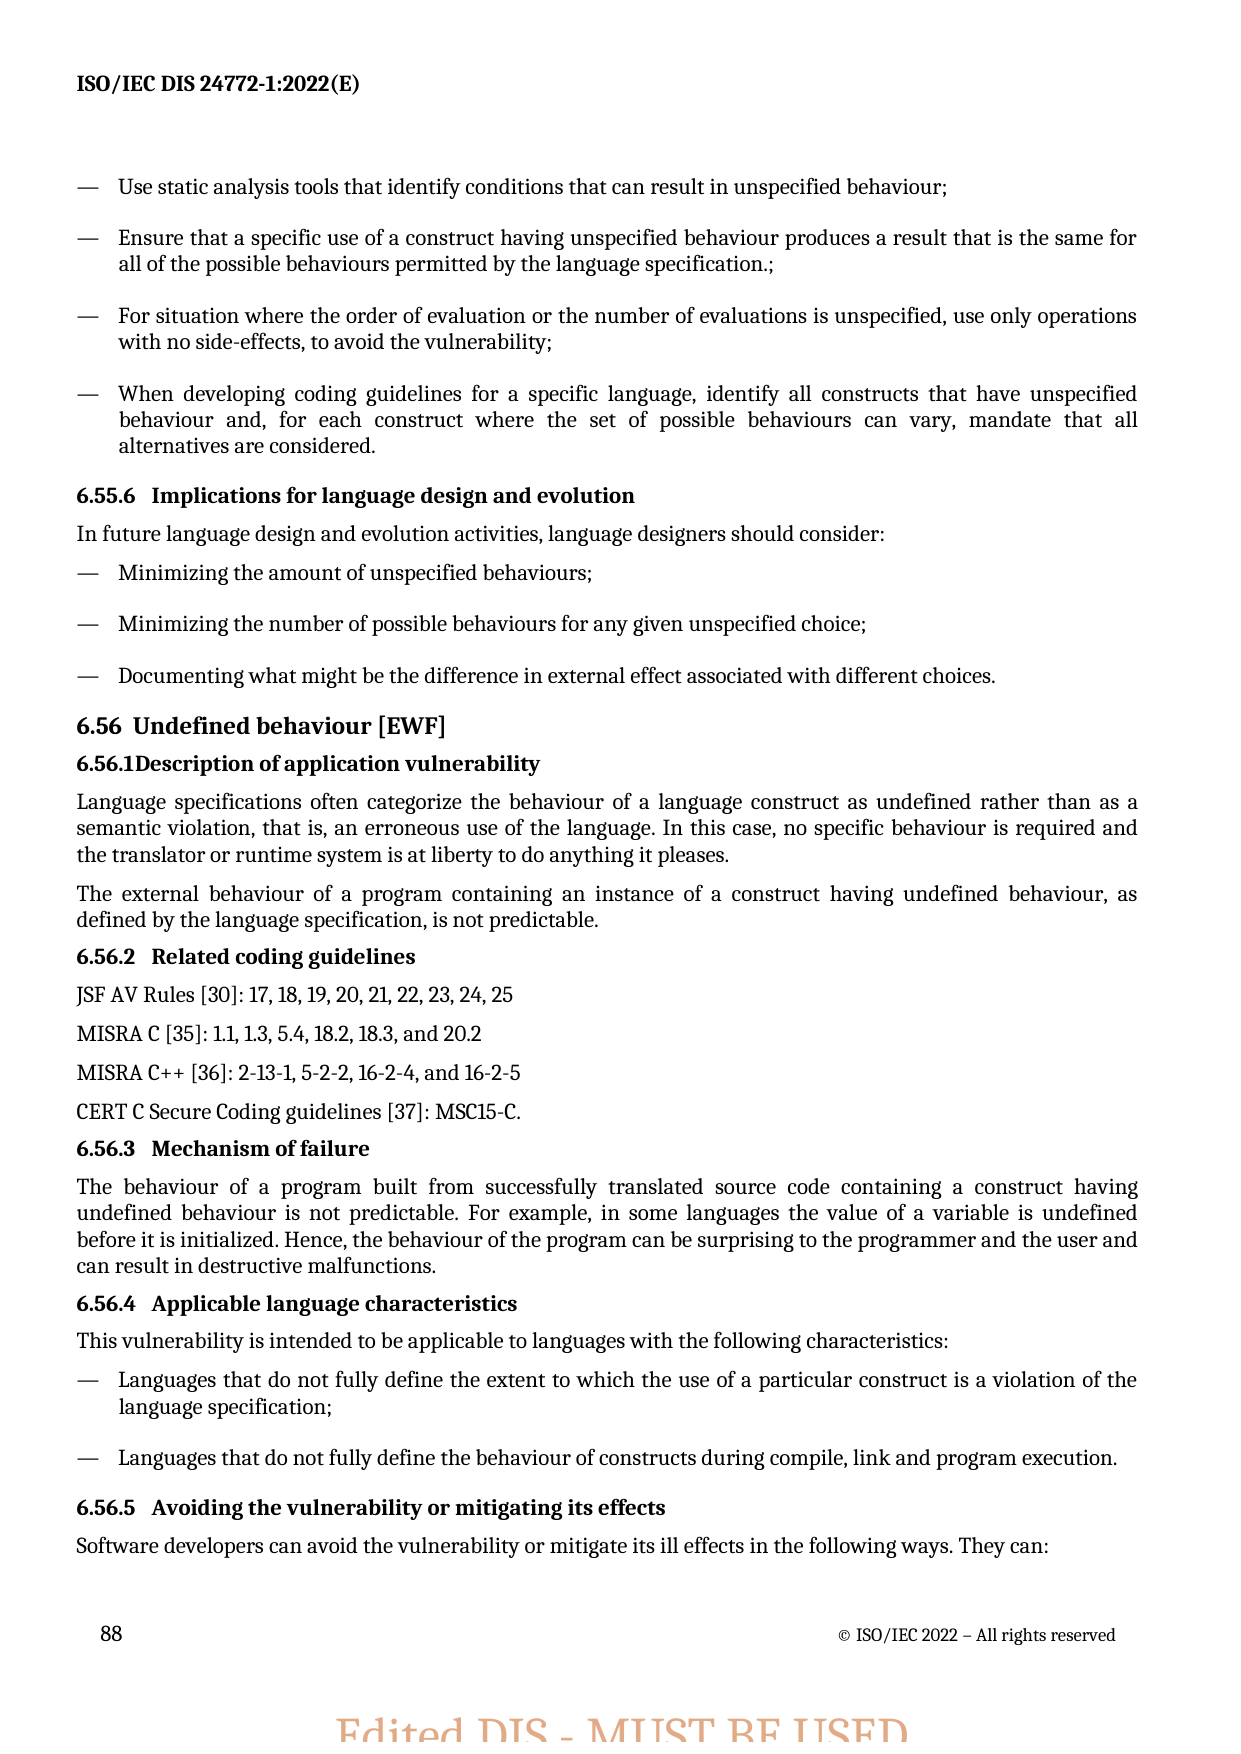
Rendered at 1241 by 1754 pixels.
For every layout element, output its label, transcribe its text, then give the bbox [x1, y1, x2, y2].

text The behaviour of a program built from successfully translated source code containing a construct having undefined behaviour is not predictable. For example, in some languages the value of a variable is undefined before it is initialized. Hence, the behaviour of the program can be surprising to the programmer and the user and can result in destructive malfunctions. [76, 1174, 1140, 1279]
list — Languages that do not fully define the behaviour of constructs during compile, link and program execution. [76, 1445, 1140, 1471]
text In future language design and evolution activities, language designers should consider: [76, 521, 1140, 547]
text Language specifications often categorize the behaviour of a language construct as undefined rather than as a semantic violation, that is, an erroneous use of the language. In this case, no specific behaviour is required and the translator or runtime system is at liberty to do anything it pleases. [76, 789, 1140, 868]
list — Use static analysis tools that identify conditions that can result in unspecified behaviour; [76, 173, 1140, 200]
subtitle Implications for language design and evolution [76, 484, 1140, 508]
subtitle Applicable language characteristics [76, 1292, 1140, 1316]
list — Documenting what might be the difference in external effect associated with different choices. [76, 662, 1140, 689]
text JSF AV Rules [30]: 17, 18, 19, 20, 21, 22, 23, 24, 25 [76, 982, 1140, 1008]
list — Minimizing the amount of unspecified behaviours; [76, 560, 1140, 586]
list — For situation where the order of evaluation or the number of evaluations is unspecified, use only operations with no side-effects, to avoid the vulnerability; [76, 303, 1140, 355]
text The external behaviour of a program containing an instance of a construct having undefined behaviour, as defined by the language specification, is not predictable. [76, 880, 1140, 933]
subtitle Related coding guidelines [76, 946, 1140, 969]
text MISRA C++ [36]: 2-13-1, 5-2-2, 16-2-4, and 16-2-5 [76, 1060, 1140, 1086]
list — Ensure that a specific use of a construct having unspecified behaviour produces a result that is the same for all of the possible behaviours permitted by the language specification.; [76, 225, 1140, 278]
list — When developing coding guidelines for a specific language, identify all constructs that have unspecified behaviour and, for each construct where the set of possible behaviours can vary, mandate that all alternatives are considered. [76, 380, 1140, 459]
list — Languages that do not fully define the extent to which the use of a particular construct is a violation of the language specification; [76, 1367, 1140, 1420]
list — Minimizing the number of possible behaviours for any given unspecified choice; [76, 611, 1140, 637]
text This vulnerability is intended to be applicable to languages with the following characteristics: [76, 1328, 1140, 1354]
subtitle Mechanism of failure [76, 1137, 1140, 1161]
text MISRA C [35]: 1.1, 1.3, 5.4, 18.2, 18.3, and 20.2 [76, 1021, 1140, 1047]
subtitle Avoiding the vulnerability or mitigating its effects [76, 1496, 1140, 1520]
text Software developers can avoid the vulnerability or mitigate its ill effects in the following ways. They can: [76, 1533, 1140, 1559]
subtitle Description of application vulnerability [76, 752, 1140, 776]
subtitle Undefined behaviour [EWF] [76, 714, 1140, 740]
text CERT C Secure Coding guidelines [37]: MSC15-C. [76, 1098, 1140, 1125]
